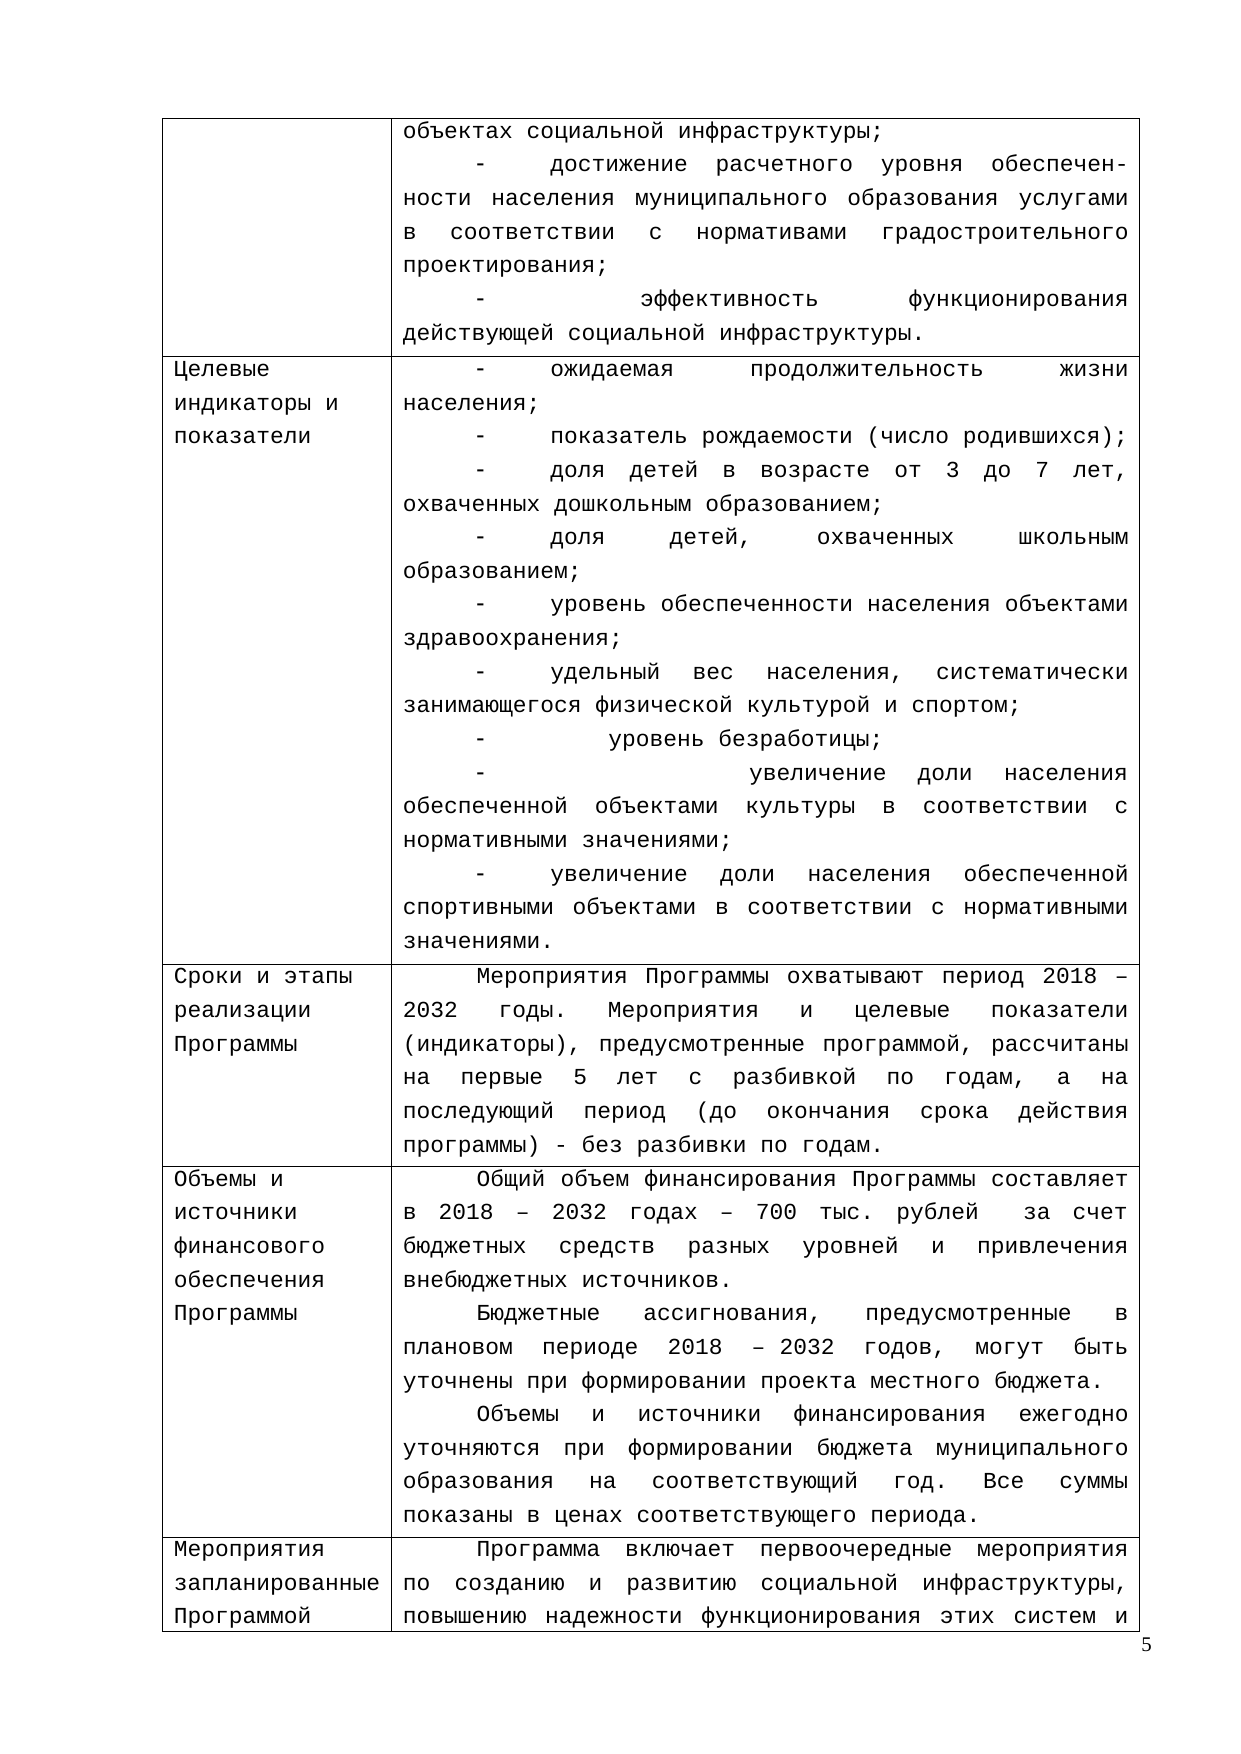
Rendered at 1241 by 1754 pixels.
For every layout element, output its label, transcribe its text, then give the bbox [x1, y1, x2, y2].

table_cell ожидаемая продолжительность жизни населения; показатель рождаемости (число родившихся); доля детей в возрасте от 3 до 7 лет, охваченных дошкольным образованием; доля детей, охваченных школьным образованием; уровень обеспеченности населения объектами здравоохранения; удельный вес населения, систематически занимающегося физической культурой и спортом; уровень безработицы; увеличение доли населения обеспеченной объектами культуры в соответствии с нормативными значениями; увеличение доли населения обеспеченной спортивными объектами в соответствии с нормативными значениями. [392, 357, 1139, 964]
table_cell Целевые индикаторы и показатели [163, 357, 391, 964]
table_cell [163, 1538, 391, 1631]
table_cell Сроки и этапы реализации Программы [163, 965, 391, 1166]
table_cell Объемы и источники финансового обеспечения Программы [163, 1167, 391, 1537]
table_cell Мероприятия Программы охватывают период 2018 – 2032 годы. Мероприятия и целевые показатели (индикаторы), предусмотренные программой, рассчитаны на первые 5 лет с разбивкой по годам, а на последующий период (до окончания срока действия программы) - без разбивки по годам. [392, 965, 1139, 1166]
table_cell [392, 1538, 1139, 1631]
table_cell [163, 119, 391, 356]
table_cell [392, 119, 1139, 356]
table_cell Общий объем финансирования Программы составляет в 2018 – 2032 годах – 700 тыс. рублей за счет бюджетных средств разных уровней и привлечения внебюджетных источников. Бюджетные ассигнования, предусмотренные в плановом периоде 2018 – 2032 годов, могут быть уточнены при формировании проекта местного бюджета. Объемы и источники финансирования ежегодно уточняются при формировании бюджета муниципального образования на соответствующий год. Все суммы показаны в ценах соответствующего периода. [392, 1167, 1139, 1537]
